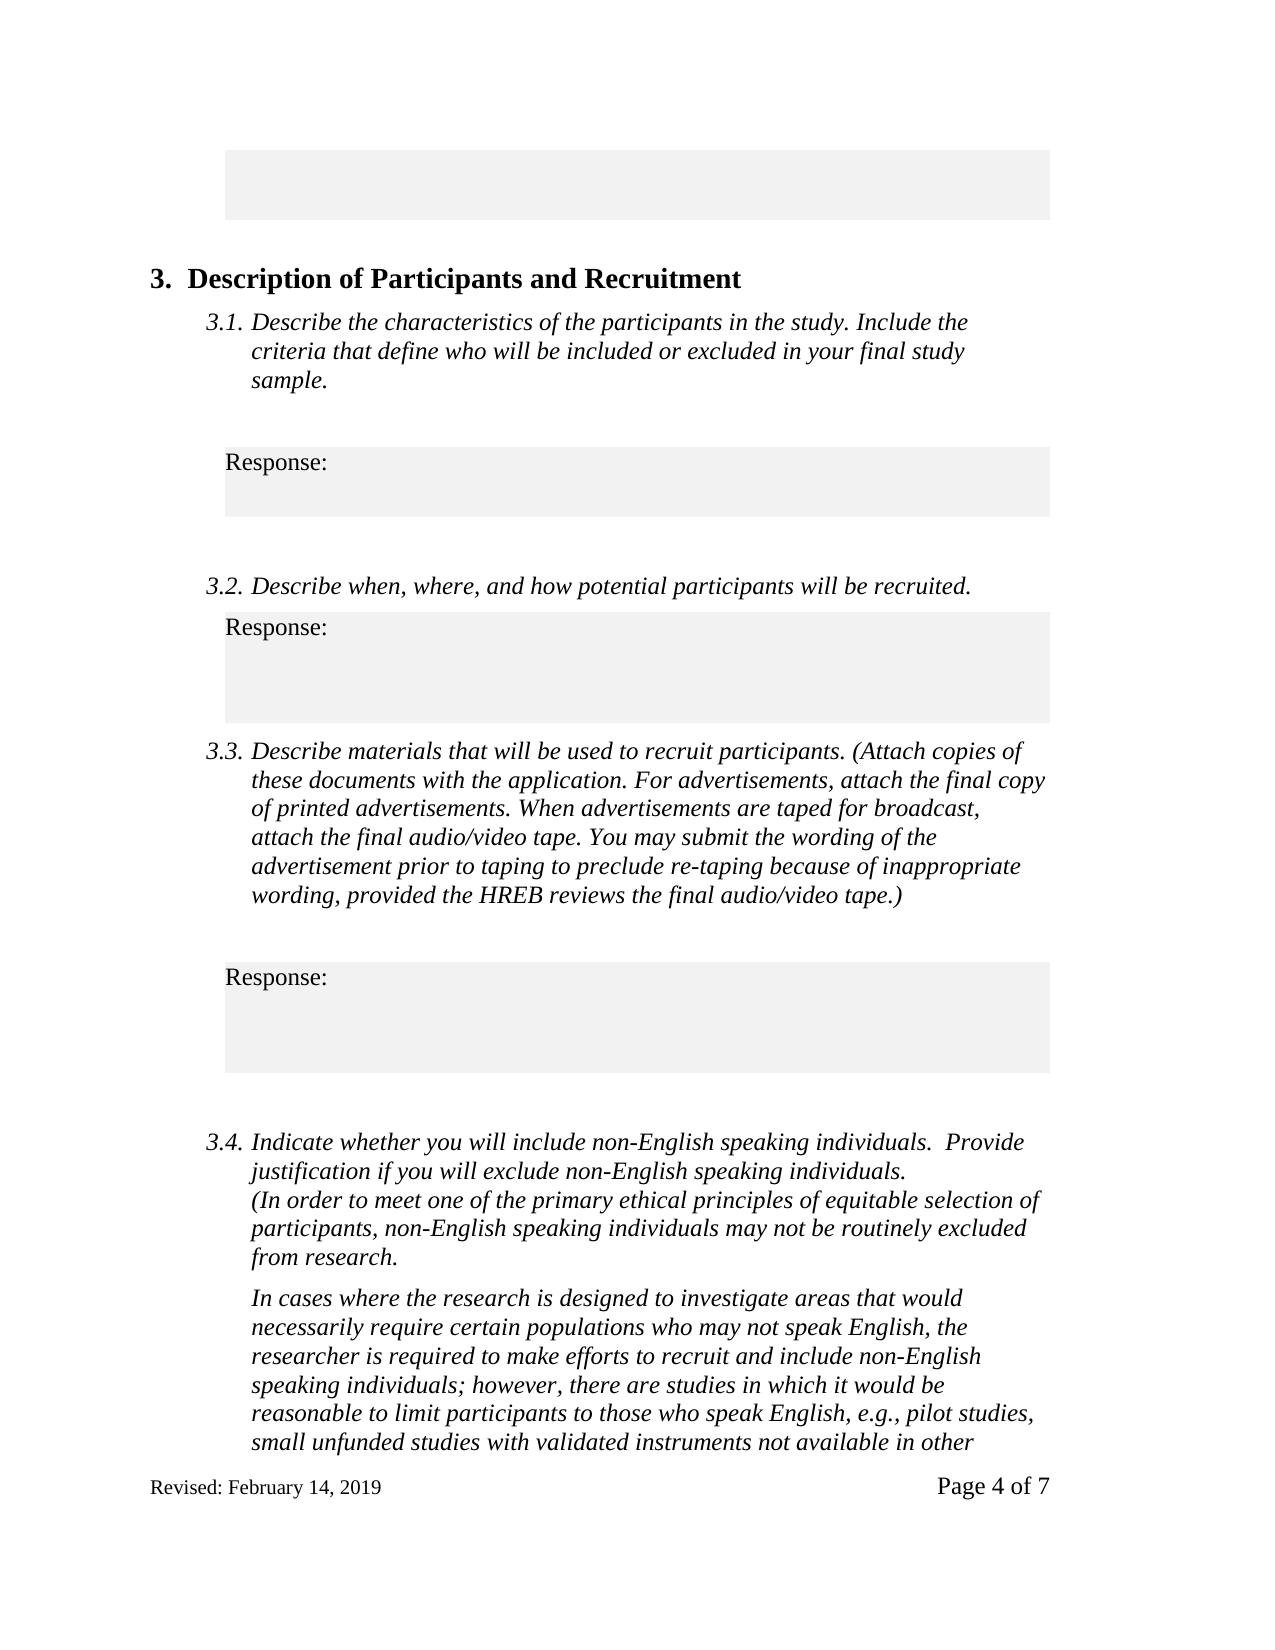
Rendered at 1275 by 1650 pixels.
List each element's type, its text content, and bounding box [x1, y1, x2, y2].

list Describe the characteristics of the participants in the study. Include the criteria that define who will be included or excluded in your final study sample. [206, 307, 1050, 393]
list Describe materials that will be used to recruit participants. (Attach copies of these documents with the application. For advertisements, attach the final copy of printed advertisements. When advertisements are taped for broadcast, attach the final audio/video tape. You may submit the wording of the advertisement prior to taping to preclude re-taping because of inappropriate wording, provided the HREB reviews the final audio/video tape.) [206, 736, 1050, 908]
text Response: [225, 612, 1050, 641]
list Describe when, where, and how potential participants will be recruited. [206, 571, 1050, 600]
list Indicate whether you will include non-English speaking individuals. Provide justification if you will exclude non-English speaking individuals. (In order to meet one of the primary ethical principles of equitable selection of participants, non-English speaking individuals may not be routinely excluded from research. [206, 1127, 1050, 1271]
text Response: [225, 962, 1050, 991]
text Response: [225, 447, 1050, 476]
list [251, 1283, 1050, 1456]
subtitle Description of Participants and Recruitment [150, 261, 1125, 295]
